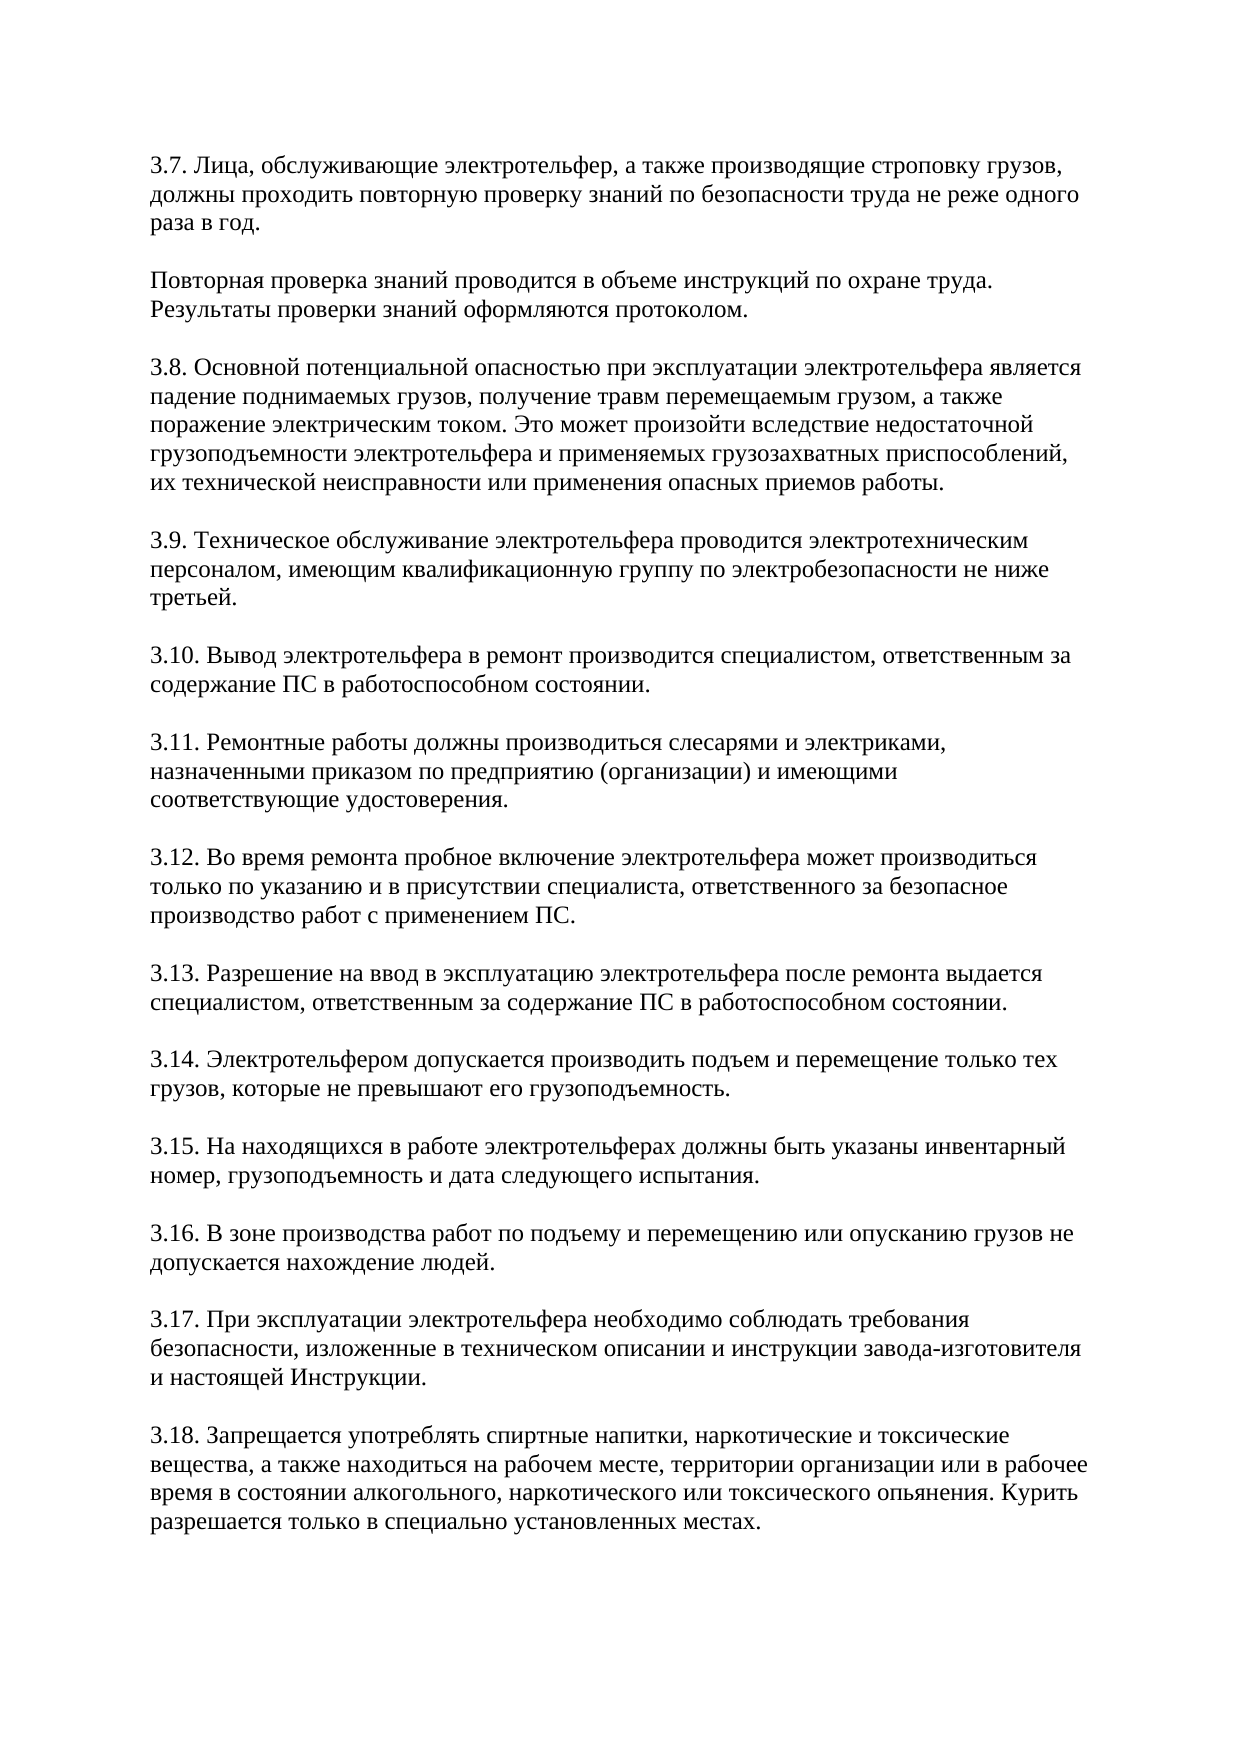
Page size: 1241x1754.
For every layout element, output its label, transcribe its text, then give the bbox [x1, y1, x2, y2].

text Повторная проверка знаний проводится в объеме инструкций по охране труда. Результаты проверки знаний оформляются протоколом. [150, 265, 1090, 323]
text 3.8. Основной потенциальной опасностью при эксплуатации электротельфера является падение поднимаемых грузов, получение травм перемещаемым грузом, а также поражение электрическим током. Это может произойти вследствие недостаточной грузоподъемности электротельфера и применяемых грузозахватных приспособлений, их технической неисправности или применения опасных приемов работы. [150, 352, 1090, 496]
text 3.9. Техническое обслуживание электротельфера проводится электротехническим персоналом, имеющим квалификационную группу по электробезопасности не ниже третьей. [150, 525, 1090, 611]
text 3.12. Во время ремонта пробное включение электротельфера может производиться только по указанию и в присутствии специалиста, ответственного за безопасное производство работ с применением ПС. [150, 842, 1090, 929]
text 3.11. Ремонтные работы должны производиться слесарями и электриками, назначенными приказом по предприятию (организации) и имеющими соответствующие удостоверения. [150, 727, 1090, 813]
text 3.7. Лица, обслуживающие электротельфер, а также производящие строповку грузов, должны проходить повторную проверку знаний по безопасности труда не реже одного раза в год. [150, 150, 1090, 236]
text 3.17. При эксплуатации электротельфера необходимо соблюдать требования безопасности, изложенные в техническом описании и инструкции завода-изготовителя и настоящей Инструкции. [150, 1304, 1090, 1391]
text 3.16. В зоне производства работ по подъему и перемещению или опусканию грузов не допускается нахождение людей. [150, 1218, 1090, 1275]
text 3.15. На находящихся в работе электротельферах должны быть указаны инвентарный номер, грузоподъемность и дата следующего испытания. [150, 1131, 1090, 1189]
text 3.18. Запрещается употреблять спиртные напитки, наркотические и токсические вещества, а также находиться на рабочем месте, территории организации или в рабочее время в состоянии алкогольного, наркотического или токсического опьянения. Курить разрешается только в специально установленных местах. [150, 1420, 1090, 1535]
text 3.10. Вывод электротельфера в ремонт производится специалистом, ответственным за содержание ПС в работоспособном состоянии. [150, 640, 1090, 698]
text 3.13. Разрешение на ввод в эксплуатацию электротельфера после ремонта выдается специалистом, ответственным за содержание ПС в работоспособном состоянии. [150, 958, 1090, 1015]
text 3.14. Электротельфером допускается производить подъем и перемещение только тех грузов, которые не превышают его грузоподъемность. [150, 1044, 1090, 1102]
